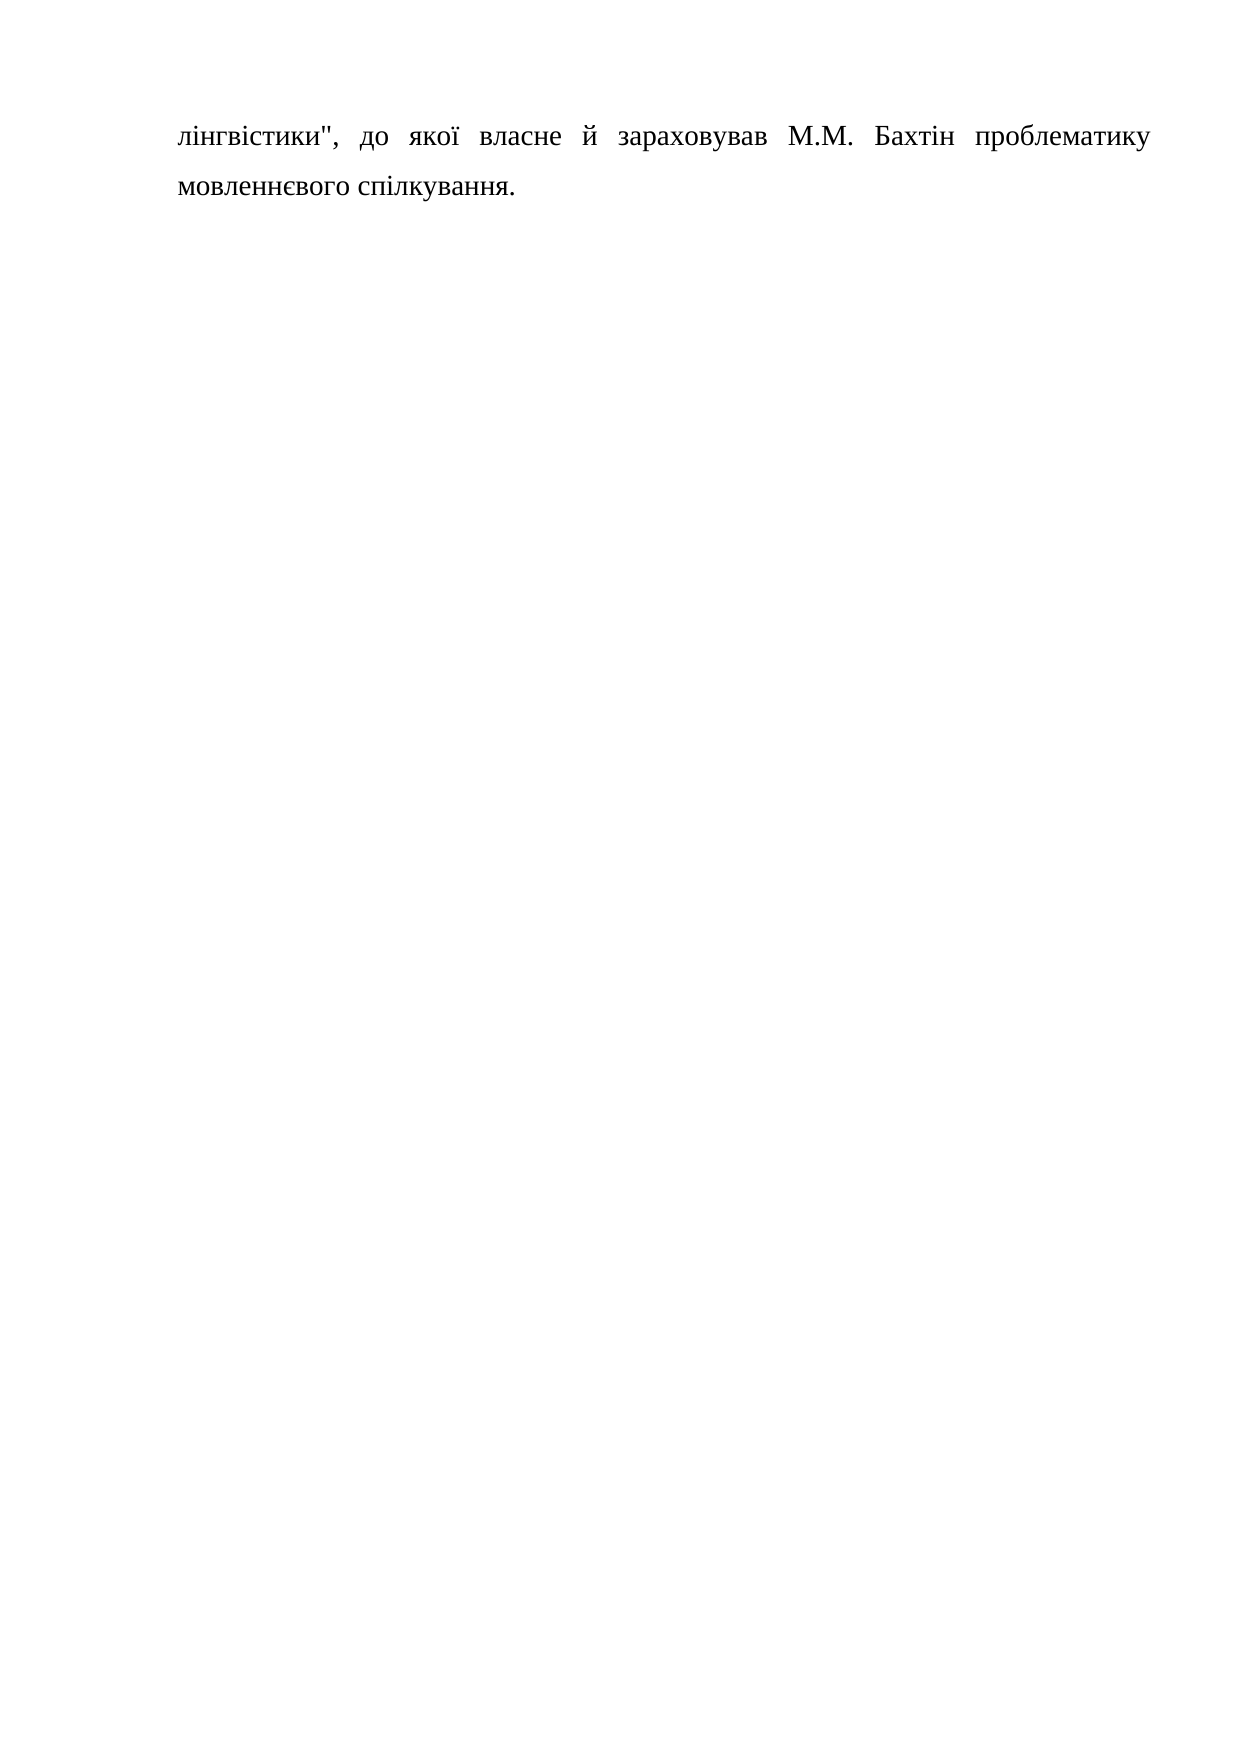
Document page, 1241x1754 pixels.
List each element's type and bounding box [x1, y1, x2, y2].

text [177, 118, 1152, 202]
